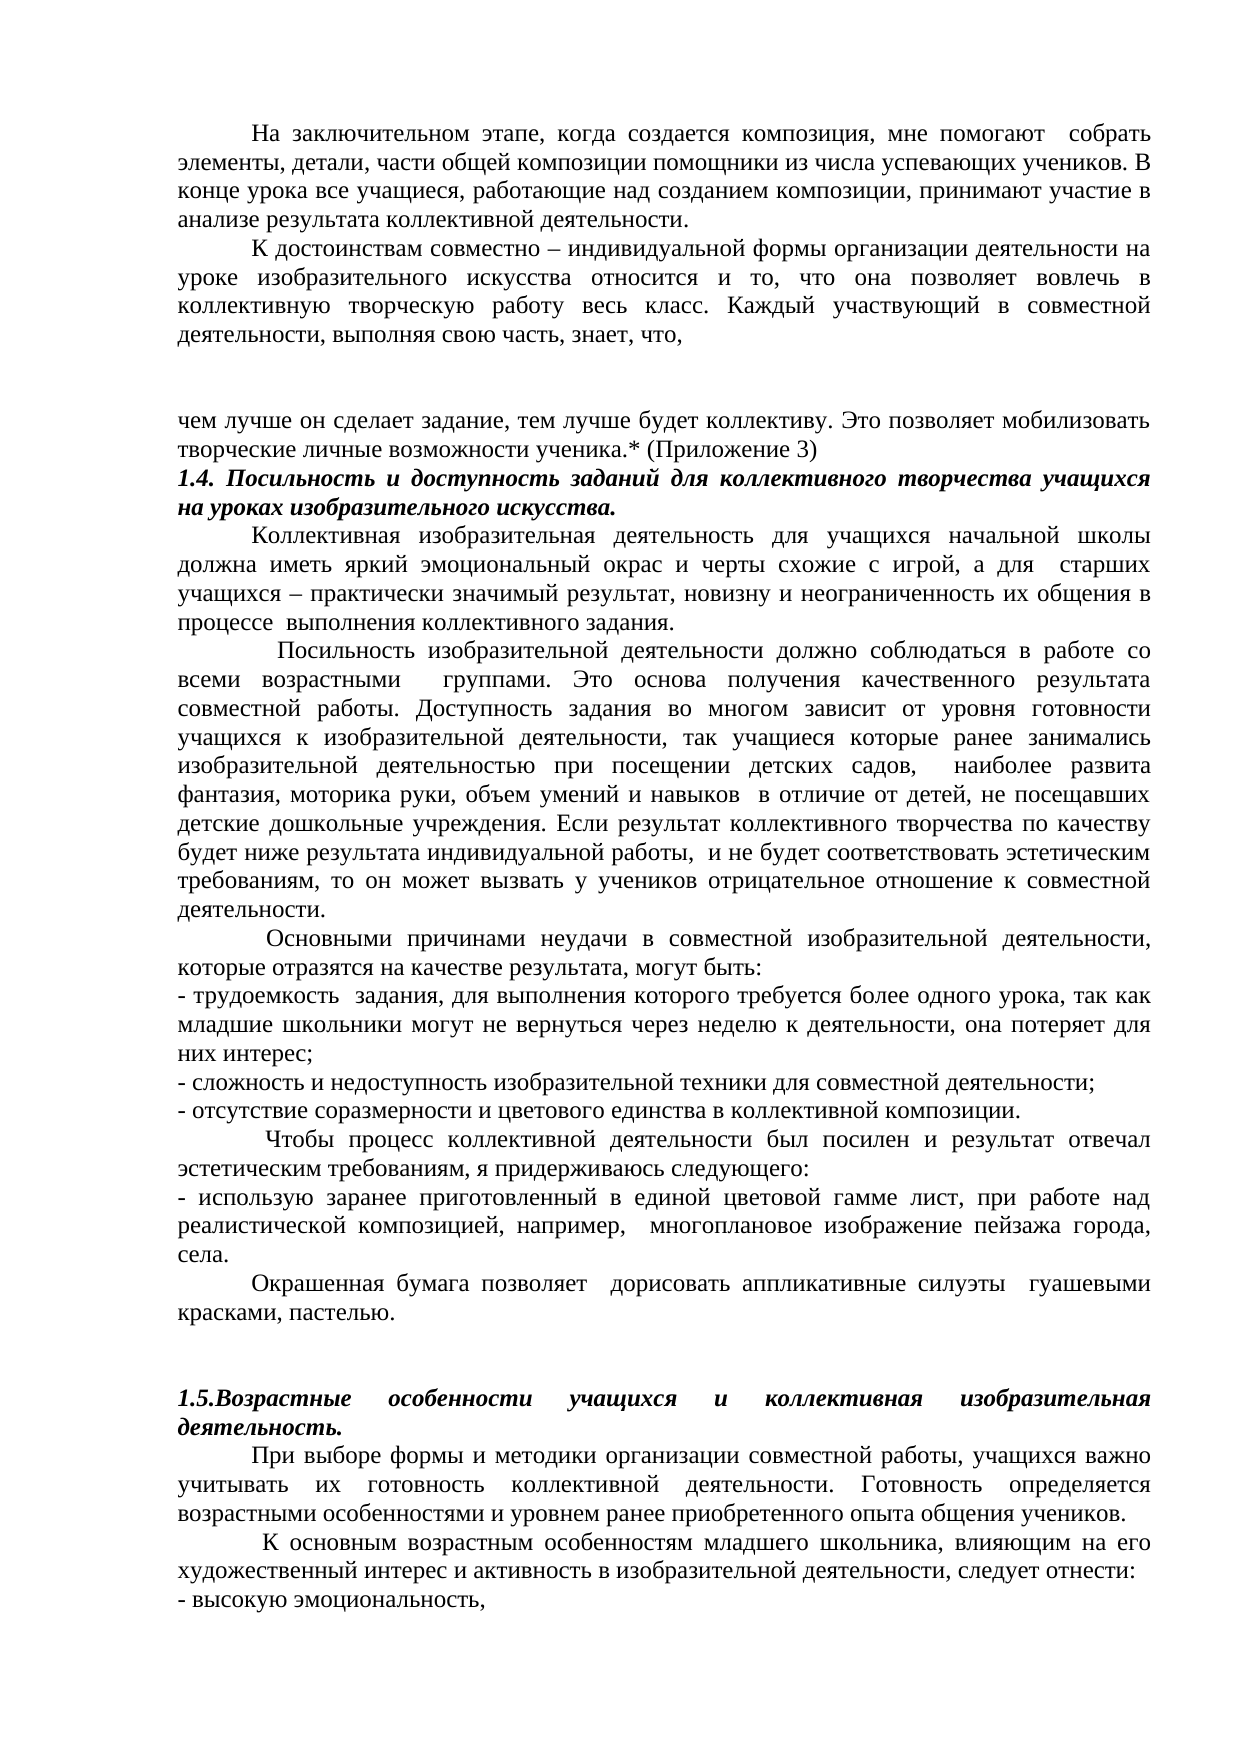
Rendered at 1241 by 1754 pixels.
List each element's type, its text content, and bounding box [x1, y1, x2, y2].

text К достоинствам совместно – индивидуальной формы организации деятельности на уроке изобразительного искусства относится и то, что она позволяет вовлечь в коллективную творческую работу весь класс. Каждый участвующий в совместной деятельности, выполняя свою часть, знает, что, [177, 233, 1152, 348]
text Посильность изобразительной деятельности должно соблюдаться в работе со всеми возрастными группами. Это основа получения качественного результата совместной работы. Доступность задания во многом зависит от уровня готовности учащихся к изобразительной деятельности, так учащиеся которые ранее занимались изобразительной деятельностью при посещении детских садов, наиболее развита фантазия, моторика руки, объем умений и навыков в отличие от детей, не посещавших детские дошкольные учреждения. Если результат коллективного творчества по качеству будет ниже результата индивидуальной работы, и не будет соответствовать эстетическим требованиям, то он может вызвать у учеников отрицательное отношение к совместной деятельности. [177, 636, 1152, 923]
text чем лучше он сделает задание, тем лучше будет коллективу. Это позволяет мобилизовать творческие личные возможности ученика.* (Приложение 3) [177, 406, 1152, 463]
text 1.4. Посильность и доступность заданий для коллективного творчества учащихся на уроках изобразительного искусства. [177, 463, 1152, 521]
text Коллективная изобразительная деятельность для учащихся начальной школы должна иметь яркий эмоциональный окрас и черты схожие с игрой, а для старших учащихся – практически значимый результат, новизну и неограниченность их общения в процессе выполнения коллективного задания. [177, 521, 1152, 636]
text - трудоемкость задания, для выполнения которого требуется более одного урока, так как младшие школьники могут не вернуться через неделю к деятельности, она потеряет для них интерес; [177, 981, 1152, 1067]
text - высокую эмоциональность, [177, 1584, 1152, 1613]
text - сложность и недоступность изобразительной техники для совместной деятельности; [177, 1067, 1152, 1096]
text 1.5.Возрастные особенности учащихся и коллективная изобразительная деятельность. [177, 1383, 1152, 1441]
text Окрашенная бумага позволяет дорисовать аппликативные силуэты гуашевыми красками, пастелью. [177, 1268, 1152, 1326]
text К основным возрастным особенностям младшего школьника, влияющим на его художественный интерес и активность в изобразительной деятельности, следует отнести: [177, 1527, 1152, 1584]
text Основными причинами неудачи в совместной изобразительной деятельности, которые отразятся на качестве результата, могут быть: [177, 923, 1152, 981]
text Чтобы процесс коллективной деятельности был посилен и результат отвечал эстетическим требованиям, я придерживаюсь следующего: [177, 1124, 1152, 1182]
text На заключительном этапе, когда создается композиция, мне помогают собрать элементы, детали, части общей композиции помощники из числа успевающих учеников. В конце урока все учащиеся, работающие над созданием композиции, принимают участие в анализе результата коллективной деятельности. [177, 118, 1152, 233]
text - отсутствие соразмерности и цветового единства в коллективной композиции. [177, 1096, 1152, 1124]
text При выборе формы и методики организации совместной работы, учащихся важно учитывать их готовность коллективной деятельности. Готовность определяется возрастными особенностями и уровнем ранее приобретенного опыта общения учеников. [177, 1441, 1152, 1527]
text - использую заранее приготовленный в единой цветовой гамме лист, при работе над реалистической композицией, например, многоплановое изображение пейзажа города, села. [177, 1182, 1152, 1268]
